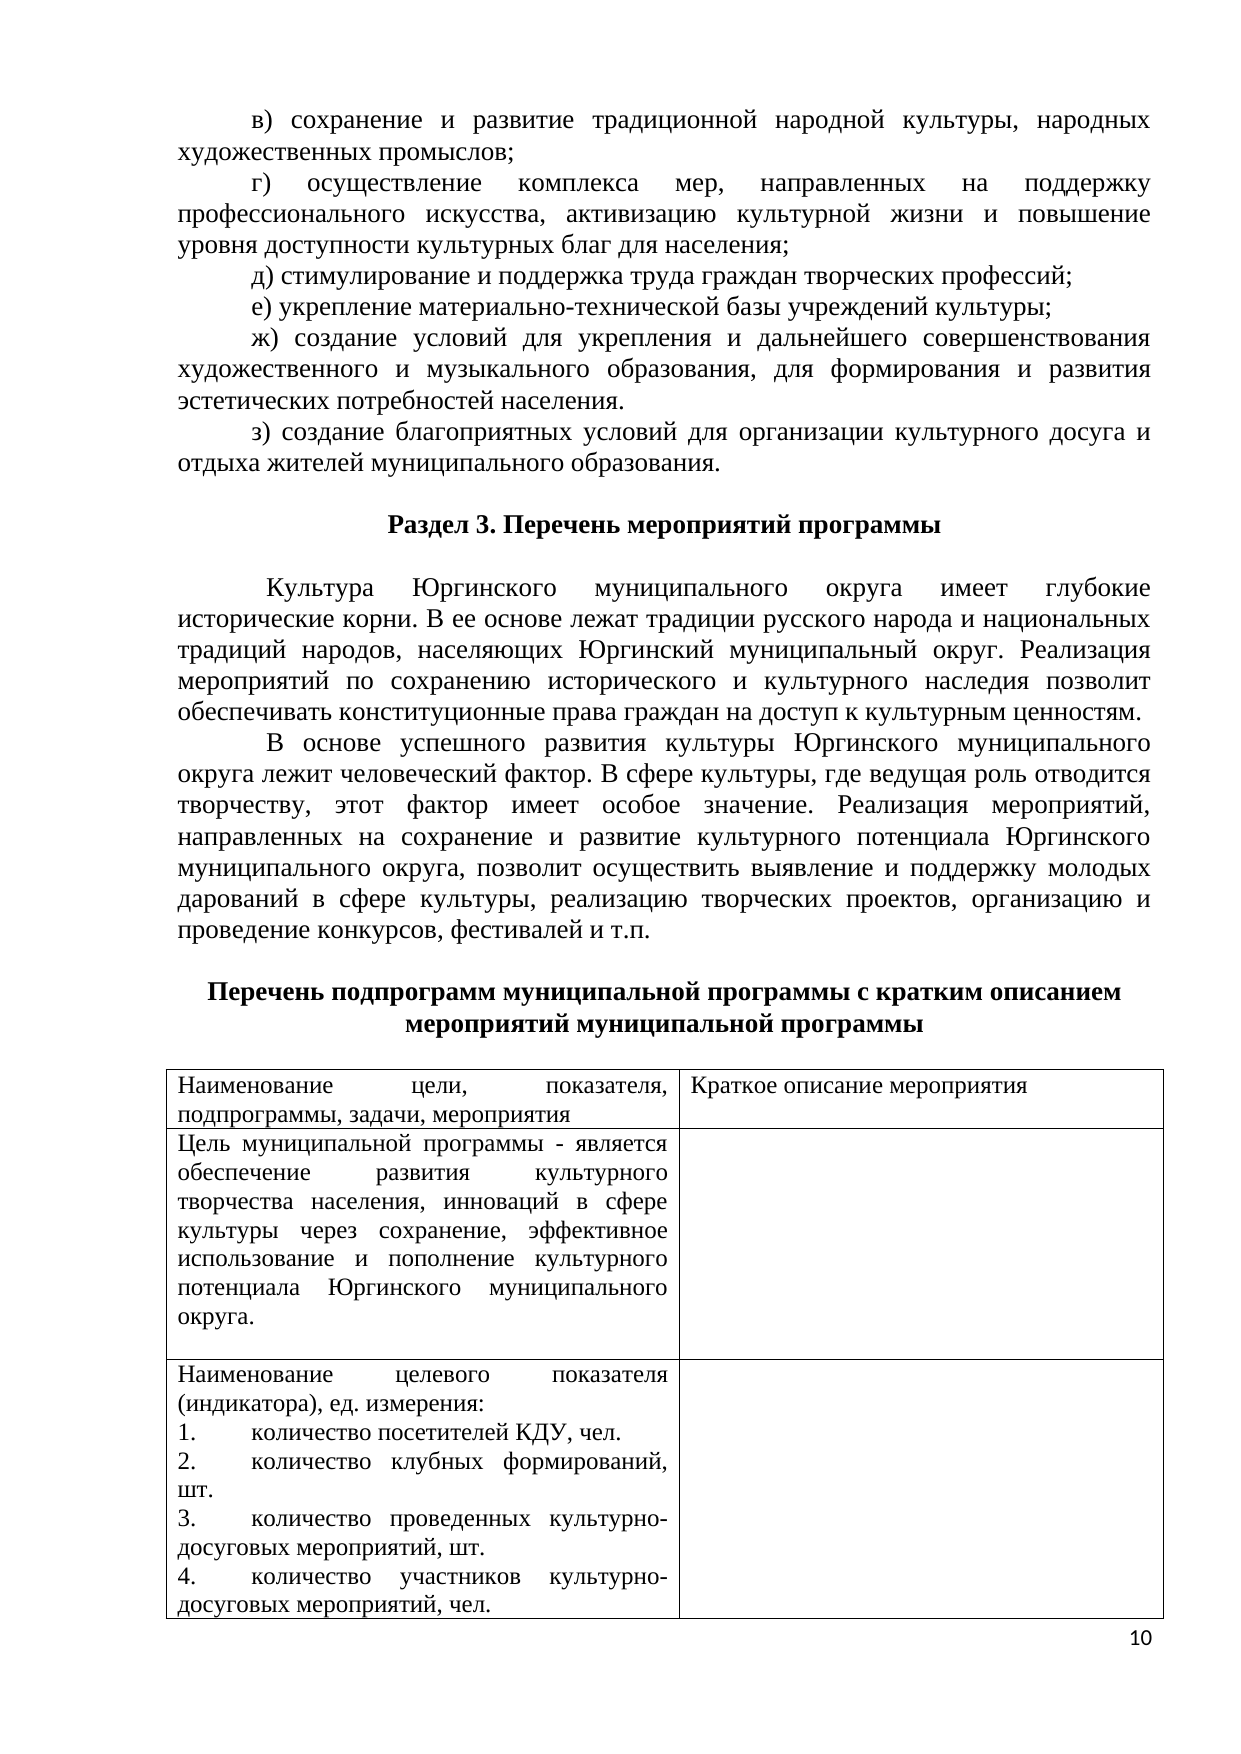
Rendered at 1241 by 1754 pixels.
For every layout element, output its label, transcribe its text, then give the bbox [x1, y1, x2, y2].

text д) стимулирование и поддержка труда граждан творческих профессий; [177, 259, 1152, 290]
table_cell Цель муниципальной программы - является обеспечение развития культурного творчества населения, инноваций в сфере культуры через сохранение, эффективное использование и пополнение культурного потенциала Юргинского муниципального округа. [167, 1129, 679, 1358]
table_header Краткое описание мероприятия [680, 1070, 1163, 1127]
text в) сохранение и развитие традиционной народной культуры, народных художественных промыслов; [177, 103, 1152, 166]
text Культура Юргинского муниципального округа имеет глубокие исторические корни. В ее основе лежат традиции русского народа и национальных традиций народов, населяющих Юргинский муниципальный округ. Реализация мероприятий по сохранению исторического и культурного наследия позволит обеспечивать конституционные права граждан на доступ к культурным ценностям. [177, 571, 1152, 726]
text з) создание благоприятных условий для организации культурного досуга и отдыха жителей муниципального образования. [177, 415, 1152, 477]
text Раздел 3. Перечень мероприятий программы [177, 508, 1152, 539]
text ж) создание условий для укрепления и дальнейшего совершенствования художественного и музыкального образования, для формирования и развития эстетических потребностей населения. [177, 321, 1152, 415]
text г) осуществление комплекса мер, направленных на поддержку профессионального искусства, активизацию культурной жизни и повышение уровня доступности культурных благ для населения; [177, 166, 1152, 259]
table_cell [680, 1360, 1163, 1618]
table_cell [167, 1360, 679, 1618]
text Перечень подпрограмм муниципальной программы с кратким описанием мероприятий муниципальной программы [177, 976, 1152, 1038]
text В основе успешного развития культуры Юргинского муниципального округа лежит человеческий фактор. В сфере культуры, где ведущая роль отводится творчеству, этот фактор имеет особое значение. Реализация мероприятий, направленных на сохранение и развитие культурного потенциала Юргинского муниципального округа, позволит осуществить выявление и поддержку молодых дарований в сфере культуры, реализацию творческих проектов, организацию и проведение конкурсов, фестивалей и т.п. [177, 726, 1152, 944]
text е) укрепление материально-технической базы учреждений культуры; [177, 290, 1152, 321]
table_header Наименование цели, показателя, подпрограммы, задачи, мероприятия [167, 1070, 679, 1127]
table_cell [680, 1129, 1163, 1358]
